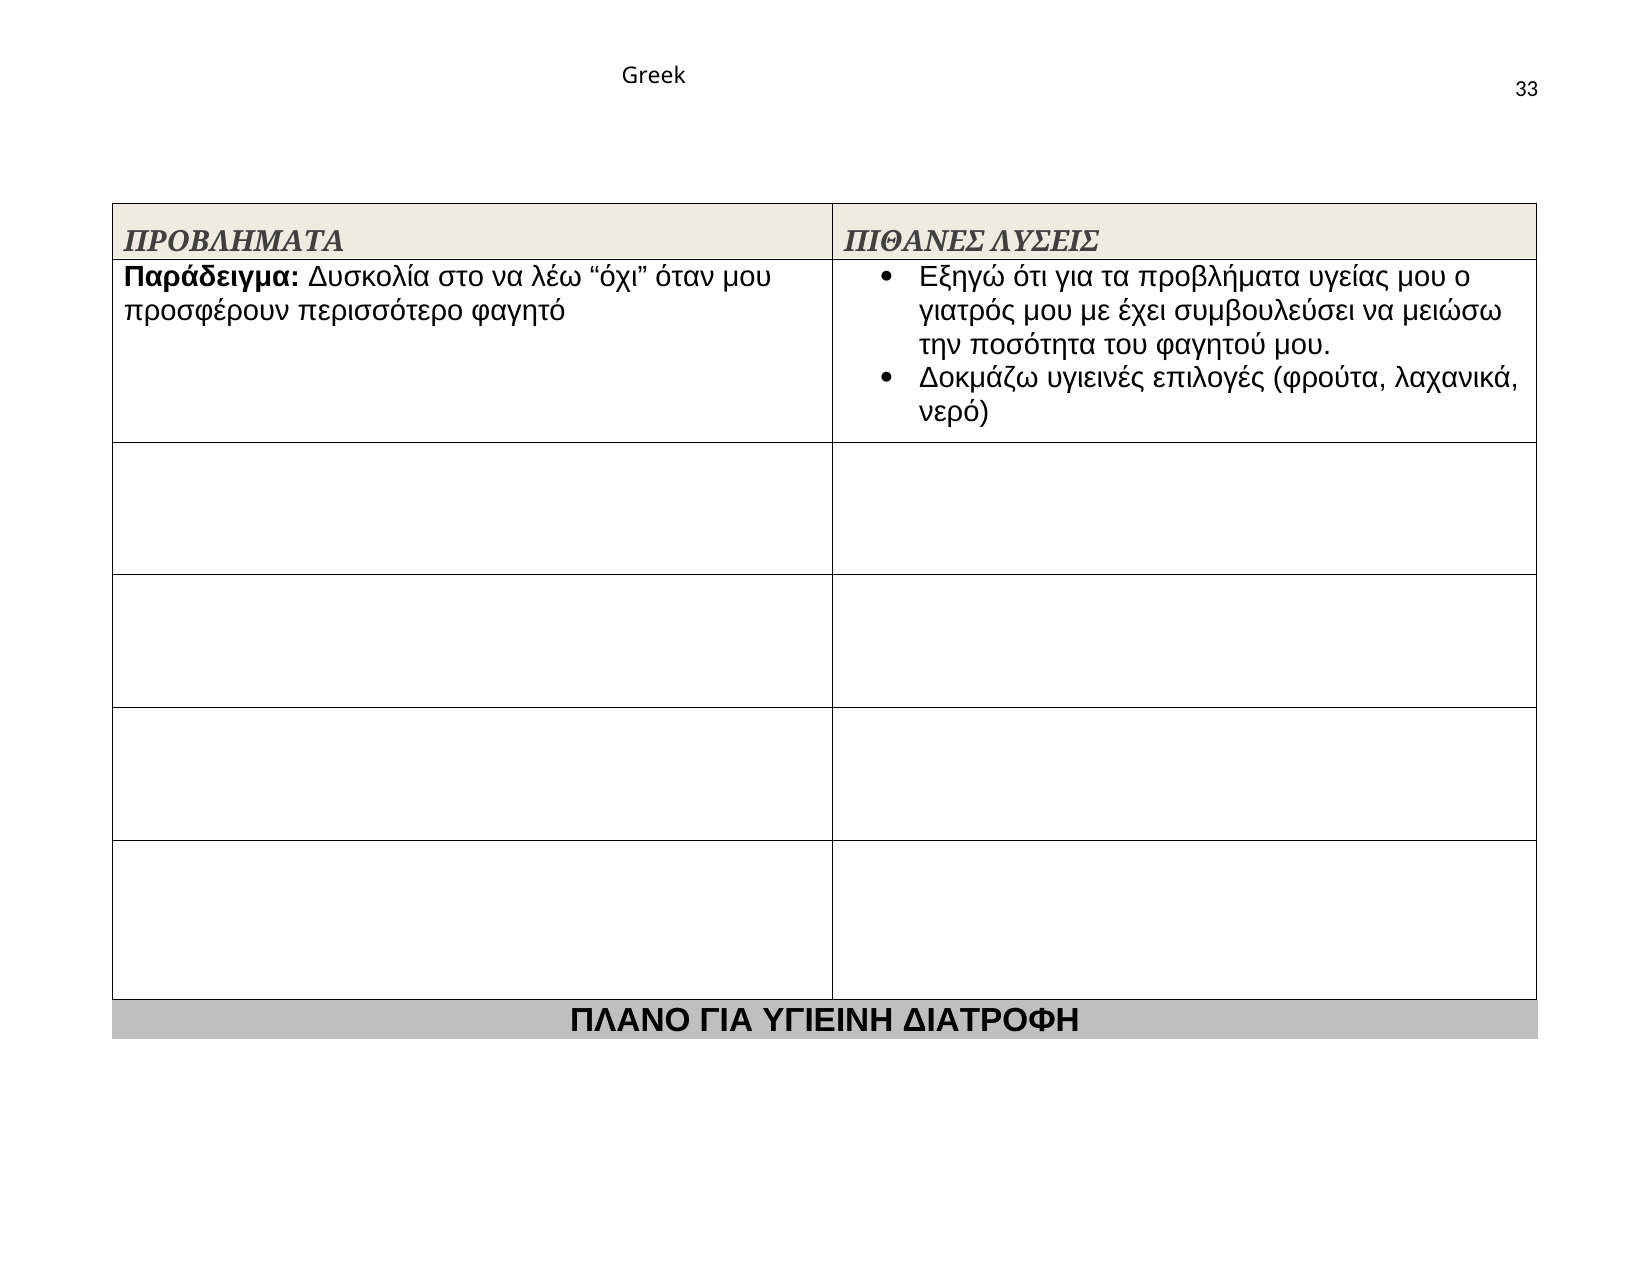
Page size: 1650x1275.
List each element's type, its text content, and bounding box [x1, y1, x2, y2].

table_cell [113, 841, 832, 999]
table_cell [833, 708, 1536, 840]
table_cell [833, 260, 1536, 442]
text ΠΛΑΝΟ ΓΙΑ ΥΓΙΕΙΝΗ ΔΙΑΤΡΟΦΗ [112, 1000, 1538, 1039]
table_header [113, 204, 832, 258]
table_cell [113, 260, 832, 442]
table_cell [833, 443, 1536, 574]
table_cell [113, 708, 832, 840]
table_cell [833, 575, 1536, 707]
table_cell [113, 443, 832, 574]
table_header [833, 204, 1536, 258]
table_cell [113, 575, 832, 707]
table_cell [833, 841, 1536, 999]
